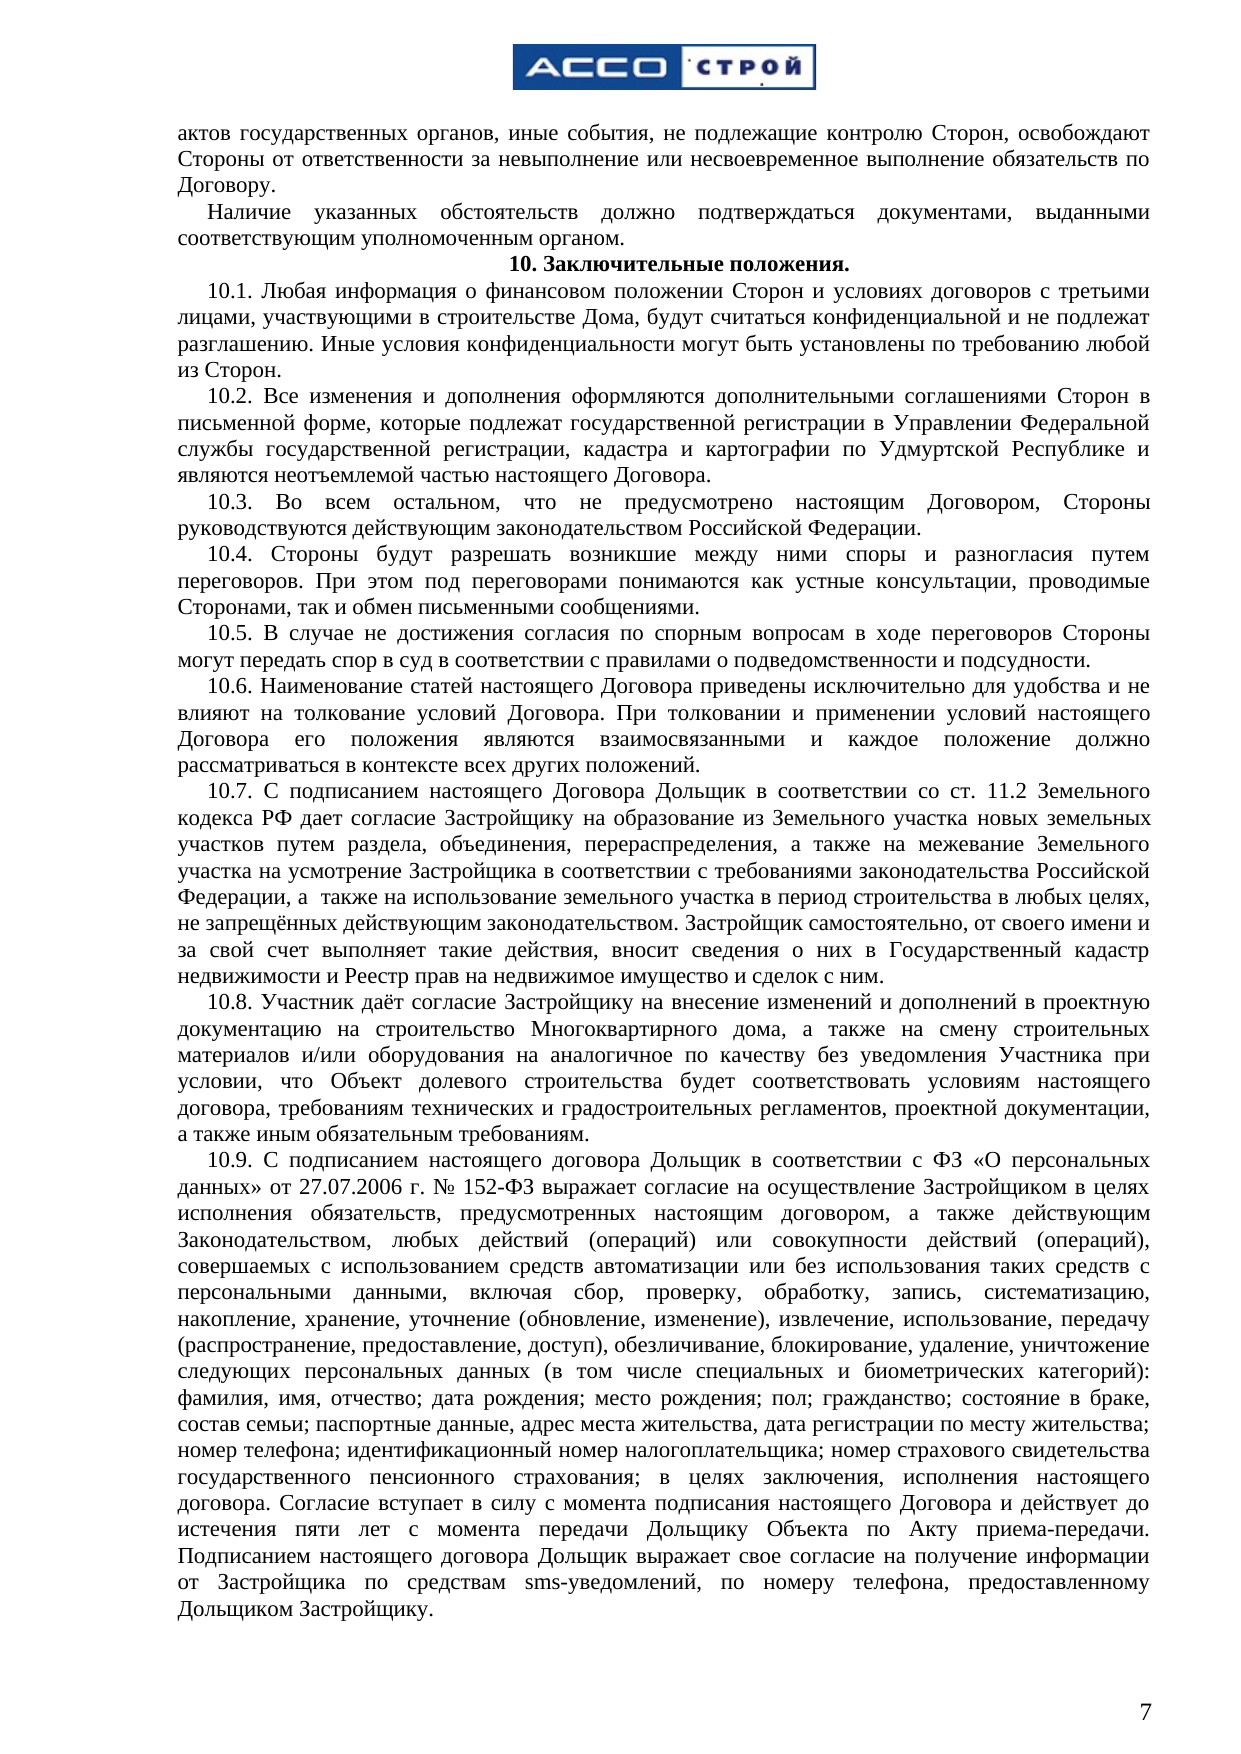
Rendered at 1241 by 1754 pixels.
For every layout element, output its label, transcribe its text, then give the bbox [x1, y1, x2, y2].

text 10.9. С подписанием настоящего договора Дольщик в соответствии с ФЗ «О персональных данных» от 27.07.2006 г. № 152-ФЗ выражает согласие на осуществление Застройщиком в целях исполнения обязательств, предусмотренных настоящим договором, а также действующим Законодательством, любых действий (операций) или совокупности действий (операций), совершаемых с использованием средств автоматизации или без использования таких средств с персональными данными, включая сбор, проверку, обработку, запись, систематизацию, накопление, хранение, уточнение (обновление, изменение), извлечение, использование, передачу (распространение, предоставление, доступ), обезличивание, блокирование, удаление, уничтожение следующих персональных данных (в том числе специальных и биометрических категорий): фамилия, имя, отчество; дата рождения; место рождения; пол; гражданство; состояние в браке, состав семьи; паспортные данные, адрес места жительства, дата регистрации по месту жительства; номер телефона; идентификационный номер налогоплательщика; номер страхового свидетельства государственного пенсионного страхования; в целях заключения, исполнения настоящего договора. Согласие вступает в силу с момента подписания настоящего Договора и действует до истечения пяти лет с момента передачи Дольщику Объекта по Акту приема-передачи. Подписанием настоящего договора Дольщик выражает свое согласие на получение информации от Застройщика по средствам sms-уведомлений, по номеру телефона, предоставленному Дольщиком Застройщику. [177, 1147, 1152, 1621]
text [177, 119, 1152, 198]
text 10.1. Любая информация о финансовом положении Сторон и условиях договоров с третьими лицами, участвующими в строительстве Дома, будут считаться конфиденциальной и не подлежат разглашению. Иные условия конфиденциальности могут быть установлены по требованию любой из Сторон. [177, 277, 1152, 382]
text 10.7. С подписанием настоящего Договора Дольщик в соответствии со ст. 11.2 Земельного кодекса РФ дает согласие Застройщику на образование из Земельного участка новых земельных участков путем раздела, объединения, перераспределения, а также на межевание Земельного участка на усмотрение Застройщика в соответствии с требованиями законодательства Российской Федерации, а также на использование земельного участка в период строительства в любых целях, не запрещённых действующим законодательством. Застройщик самостоятельно, от своего имени и за свой счет выполняет такие действия, вносит сведения о них в Государственный кадастр недвижимости и Реестр прав на недвижимое имущество и сделок с ним. [177, 778, 1152, 988]
text Наличие указанных обстоятельств должно подтверждаться документами, выданными соответствующим уполномоченным органом. [177, 198, 1152, 251]
text 10.4. Стороны будут разрешать возникшие между ними споры и разногласия путем переговоров. При этом под переговорами понимаются как устные консультации, проводимые Сторонами, так и обмен письменными сообщениями. [177, 540, 1152, 619]
text 10.8. Участник даёт согласие Застройщику на внесение изменений и дополнений в проектную документацию на строительство Многоквартирного дома, а также на смену строительных материалов и/или оборудования на аналогичное по качеству без уведомления Участника при условии, что Объект долевого строительства будет соответствовать условиям настоящего договора, требованиям технических и градостроительных регламентов, проектной документации, а также иным обязательным требованиям. [177, 988, 1152, 1147]
picture [512, 44, 817, 90]
text 10.2. Все изменения и дополнения оформляются дополнительными соглашениями Сторон в письменной форме, которые подлежат государственной регистрации в Управлении Федеральной службы государственной регистрации, кадастра и картографии по Удмуртской Республике и являются неотъемлемой частью настоящего Договора. [177, 382, 1152, 488]
text 10.3. Во всем остальном, что не предусмотрено настоящим Договором, Стороны руководствуются действующим законодательством Российской Федерации. [177, 488, 1152, 540]
text 10.5. В случае не достижения согласия по спорным вопросам в ходе переговоров Стороны могут передать спор в суд в соответствии с правилами о подведомственности и подсудности. [177, 619, 1152, 672]
text 10.6. Наименование статей настоящего Договора приведены исключительно для удобства и не влияют на толкование условий Договора. При толковании и применении условий настоящего Договора его положения являются взаимосвязанными и каждое положение должно рассматриваться в контексте всех других положений. [177, 672, 1152, 778]
text 10. Заключительные положения. [177, 251, 1152, 277]
